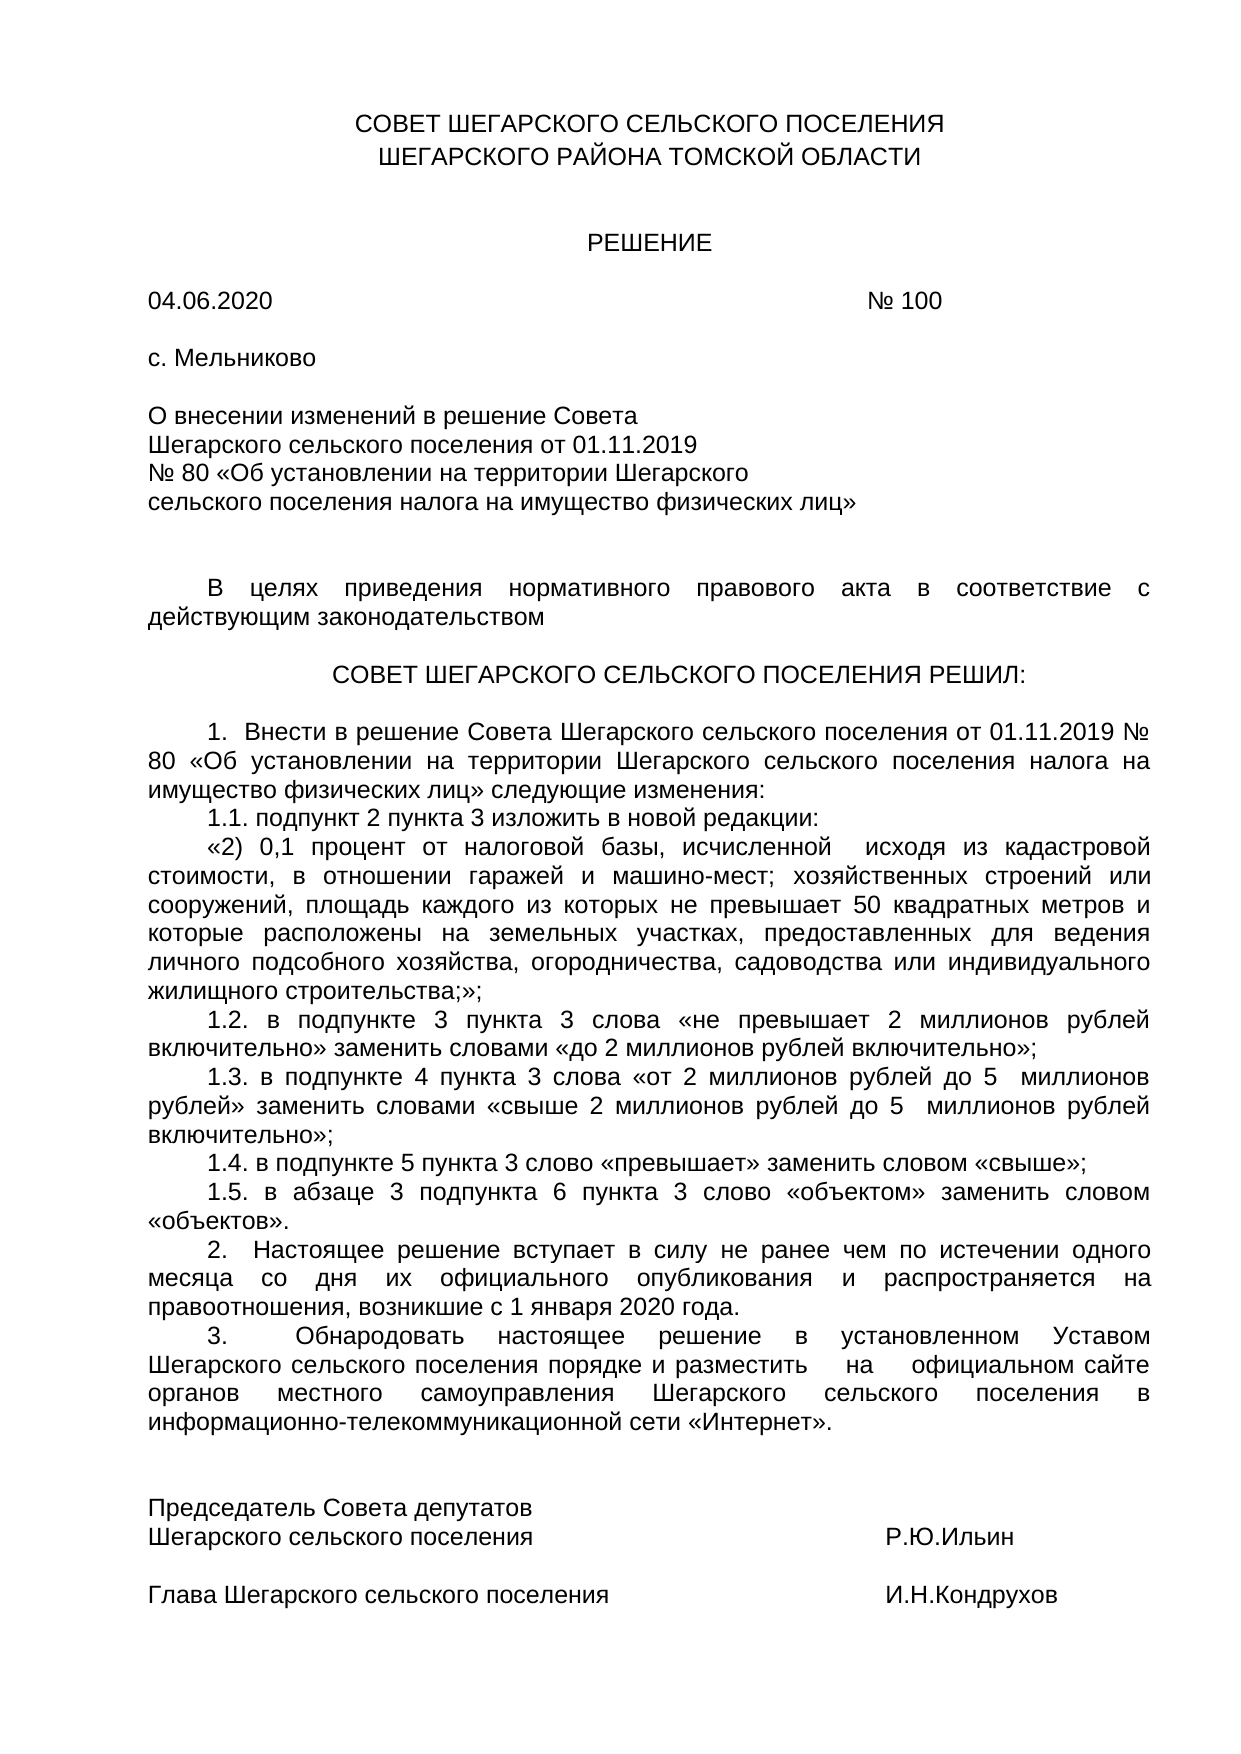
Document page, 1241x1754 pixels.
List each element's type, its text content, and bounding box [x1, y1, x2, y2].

text Председатель Совета депутатов [148, 1493, 1152, 1522]
text «2) 0,1 процент от налоговой базы, исчисленной исходя из кадастровой стоимости, в отношении гаражей и машино-мест; хозяйственных строений или сооружений, площадь каждого из которых не превышает 50 квадратных метров и которые расположены на земельных участках, предоставленных для ведения личного подсобного хозяйства, огородничества, садоводства или индивидуального жилищного строительства;»; [148, 832, 1152, 1004]
text 2. Настоящее решение вступает в силу не ранее чем по истечении одного месяца со дня их официального опубликования и распространяется на правоотношения, возникшие с 1 января 2020 года. [148, 1234, 1152, 1263]
text Глава Шегарского сельского поселения И.Н.Кондрухов [148, 1579, 1152, 1608]
text О внесении изменений в решение Совета [148, 401, 1152, 429]
text № 80 «Об установлении на территории Шегарского [148, 458, 1152, 487]
text 1.3. в подпункте 4 пункта 3 слова «от 2 миллионов рублей до 5 миллионов рублей» заменить словами «свыше 2 миллионов рублей до 5 миллионов рублей включительно»; [148, 1062, 1152, 1148]
text с. Мельниково [148, 343, 1152, 372]
text 1. Внести в решение Совета Шегарского сельского поселения от 01.11.2019 № 80 «Об установлении на территории Шегарского сельского поселения налога на имущество физических лиц» следующие изменения: [148, 717, 1152, 803]
text Шегарского сельского поселения Р.Ю.Ильин [148, 1522, 1152, 1551]
text 1.2. в подпункте 3 пункта 3 слова «не превышает 2 миллионов рублей включительно» заменить словами «до 2 миллионов рублей включительно»; [148, 1004, 1152, 1062]
text СОВЕТ ШЕГАРСКОГО СЕЛЬСКОГО ПОСЕЛЕНИЯ РЕШИЛ: [148, 659, 1152, 688]
text ШЕГАРСКОГО РАЙОНА ТОМСКОЙ ОБЛАСТИ [148, 142, 1152, 171]
subtitle СОВЕТ ШЕГАРСКОГО СЕЛЬСКОГО ПОСЕЛЕНИЯ [148, 109, 1152, 138]
text 1.1. подпункт 2 пункта 3 изложить в новой редакции: [148, 803, 1152, 832]
text В целях приведения нормативного правового акта в соответствие с действующим законодательством [148, 573, 1152, 631]
text 1.5. в абзаце 3 подпункта 6 пункта 3 слово «объектом» заменить словом «объектов». [148, 1177, 1152, 1234]
text 04.06.2020 № 100 [148, 286, 1152, 314]
text Шегарского сельского поселения от 01.11.2019 [148, 429, 1152, 458]
text сельского поселения налога на имущество физических лиц» [148, 487, 1152, 516]
text 3. Обнародовать настоящее решение в установленном Уставом Шегарского сельского поселения порядке и разместить на официальном сайте органов местного самоуправления Шегарского сельского поселения в информационно-телекоммуникационной сети «Интернет». [148, 1321, 1152, 1436]
text 2. Настоящее решение вступает в силу не ранее чем по истечении одного месяца со дня их официального опубликования и распространяется на правоотношения, возникшие с 1 января 2020 года. [148, 1263, 1152, 1321]
subtitle РЕШЕНИЕ [148, 228, 1152, 257]
text 1.4. в подпункте 5 пункта 3 слово «превышает» заменить словом «свыше»; [148, 1148, 1152, 1177]
